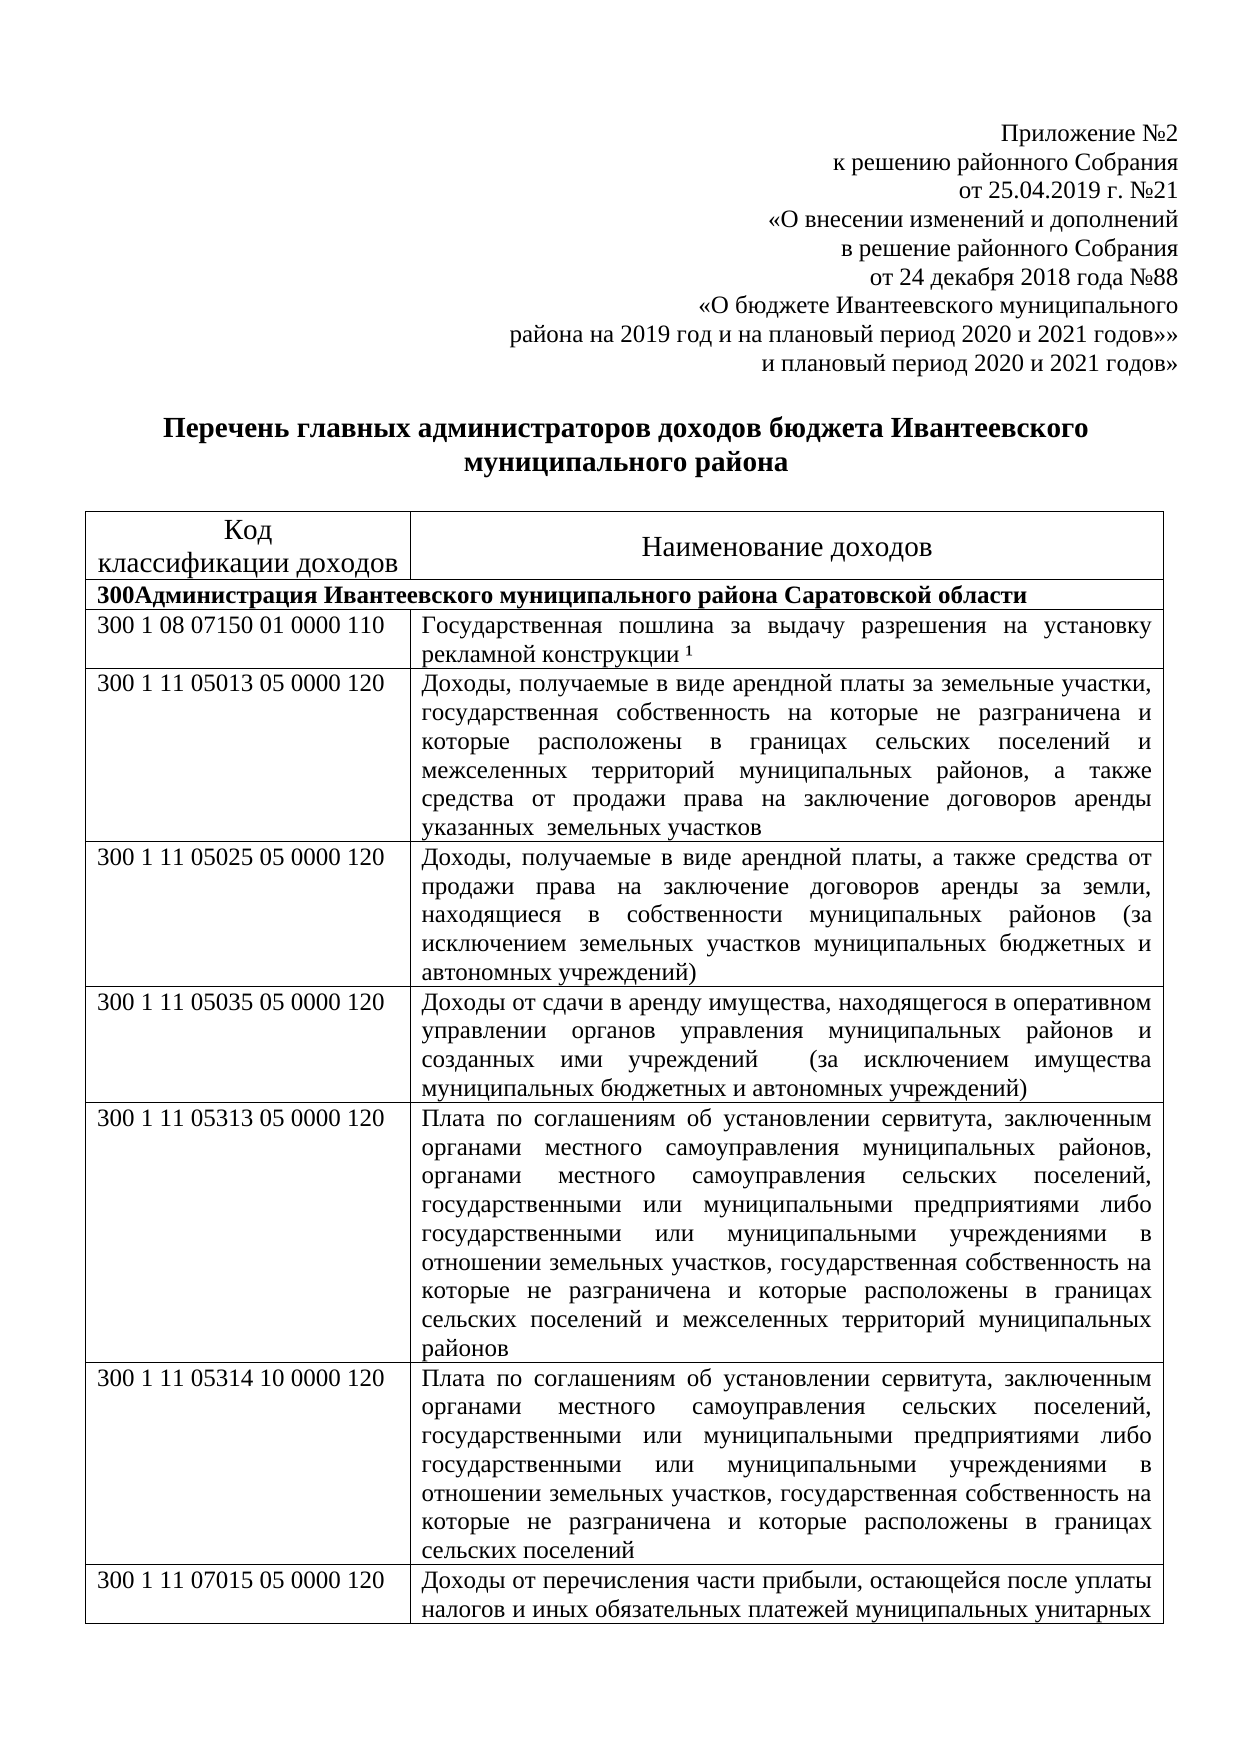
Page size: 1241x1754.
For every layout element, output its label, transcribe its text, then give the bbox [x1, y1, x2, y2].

text Приложение №2 [71, 118, 1178, 147]
text Перечень главных администраторов доходов бюджета Ивантеевского муниципального района [71, 410, 1181, 477]
table_cell Доходы, получаемые в виде арендной платы, а также средства от продажи права на заключение договоров аренды за земли, находящиеся в собственности муниципальных районов (за исключением земельных участков муниципальных бюджетных и автономных учреждений) [411, 842, 1163, 986]
table_header Код классификации доходов [86, 512, 410, 579]
table_cell 300 1 11 05013 05 0000 120 [86, 669, 410, 841]
table_cell 300Администрация Ивантеевского муниципального района Саратовской области [86, 580, 1163, 609]
text от 24 декабря 2018 года №88 [71, 262, 1178, 291]
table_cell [86, 1565, 410, 1622]
table_cell Государственная пошлина за выдачу разрешения на установку рекламной конструкции ¹ [411, 610, 1163, 667]
text к решению районного Собрания [71, 147, 1178, 176]
table_header Наименование доходов [411, 512, 1163, 579]
table_cell 300 1 11 05025 05 0000 120 [86, 842, 410, 986]
table_cell 300 1 11 05313 05 0000 120 [86, 1103, 410, 1362]
text «О внесении изменений и дополнений [71, 204, 1178, 233]
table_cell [411, 1565, 1163, 1622]
text района на 2019 год и на плановый период 2020 и 2021 годов»» [71, 319, 1178, 348]
text «О бюджете Ивантеевского муниципального [71, 291, 1178, 319]
table_cell 300 1 11 05314 10 0000 120 [86, 1363, 410, 1564]
text в решение районного Собрания [71, 233, 1178, 262]
text от 25.04.2019 г. №21 [71, 176, 1178, 204]
text и плановый период 2020 и 2021 годов» [71, 348, 1178, 377]
table_cell Плата по соглашениям об установлении сервитута, заключенным органами местного самоуправления муниципальных районов, органами местного самоуправления сельских поселений, государственными или муниципальными предприятиями либо государственными или муниципальными учреждениями в отношении земельных участков, государственная собственность на которые не разграничена и которые расположены в границах сельских поселений и межселенных территорий муниципальных районов [411, 1103, 1163, 1362]
table_cell Доходы, получаемые в виде арендной платы за земельные участки, государственная собственность на которые не разграничена и которые расположены в границах сельских поселений и межселенных территорий муниципальных районов, а также средства от продажи права на заключение договоров аренды указанных земельных участков [411, 669, 1163, 841]
table_cell 300 1 08 07150 01 0000 110 [86, 610, 410, 667]
table_cell Плата по соглашениям об установлении сервитута, заключенным органами местного самоуправления сельских поселений, государственными или муниципальными предприятиями либо государственными или муниципальными учреждениями в отношении земельных участков, государственная собственность на которые не разграничена и которые расположены в границах сельских поселений [411, 1363, 1163, 1564]
table_cell 300 1 11 05035 05 0000 120 [86, 987, 410, 1102]
table_cell Доходы от сдачи в аренду имущества, находящегося в оперативном управлении органов управления муниципальных районов и созданных ими учреждений (за исключением имущества муниципальных бюджетных и автономных учреждений) [411, 987, 1163, 1102]
